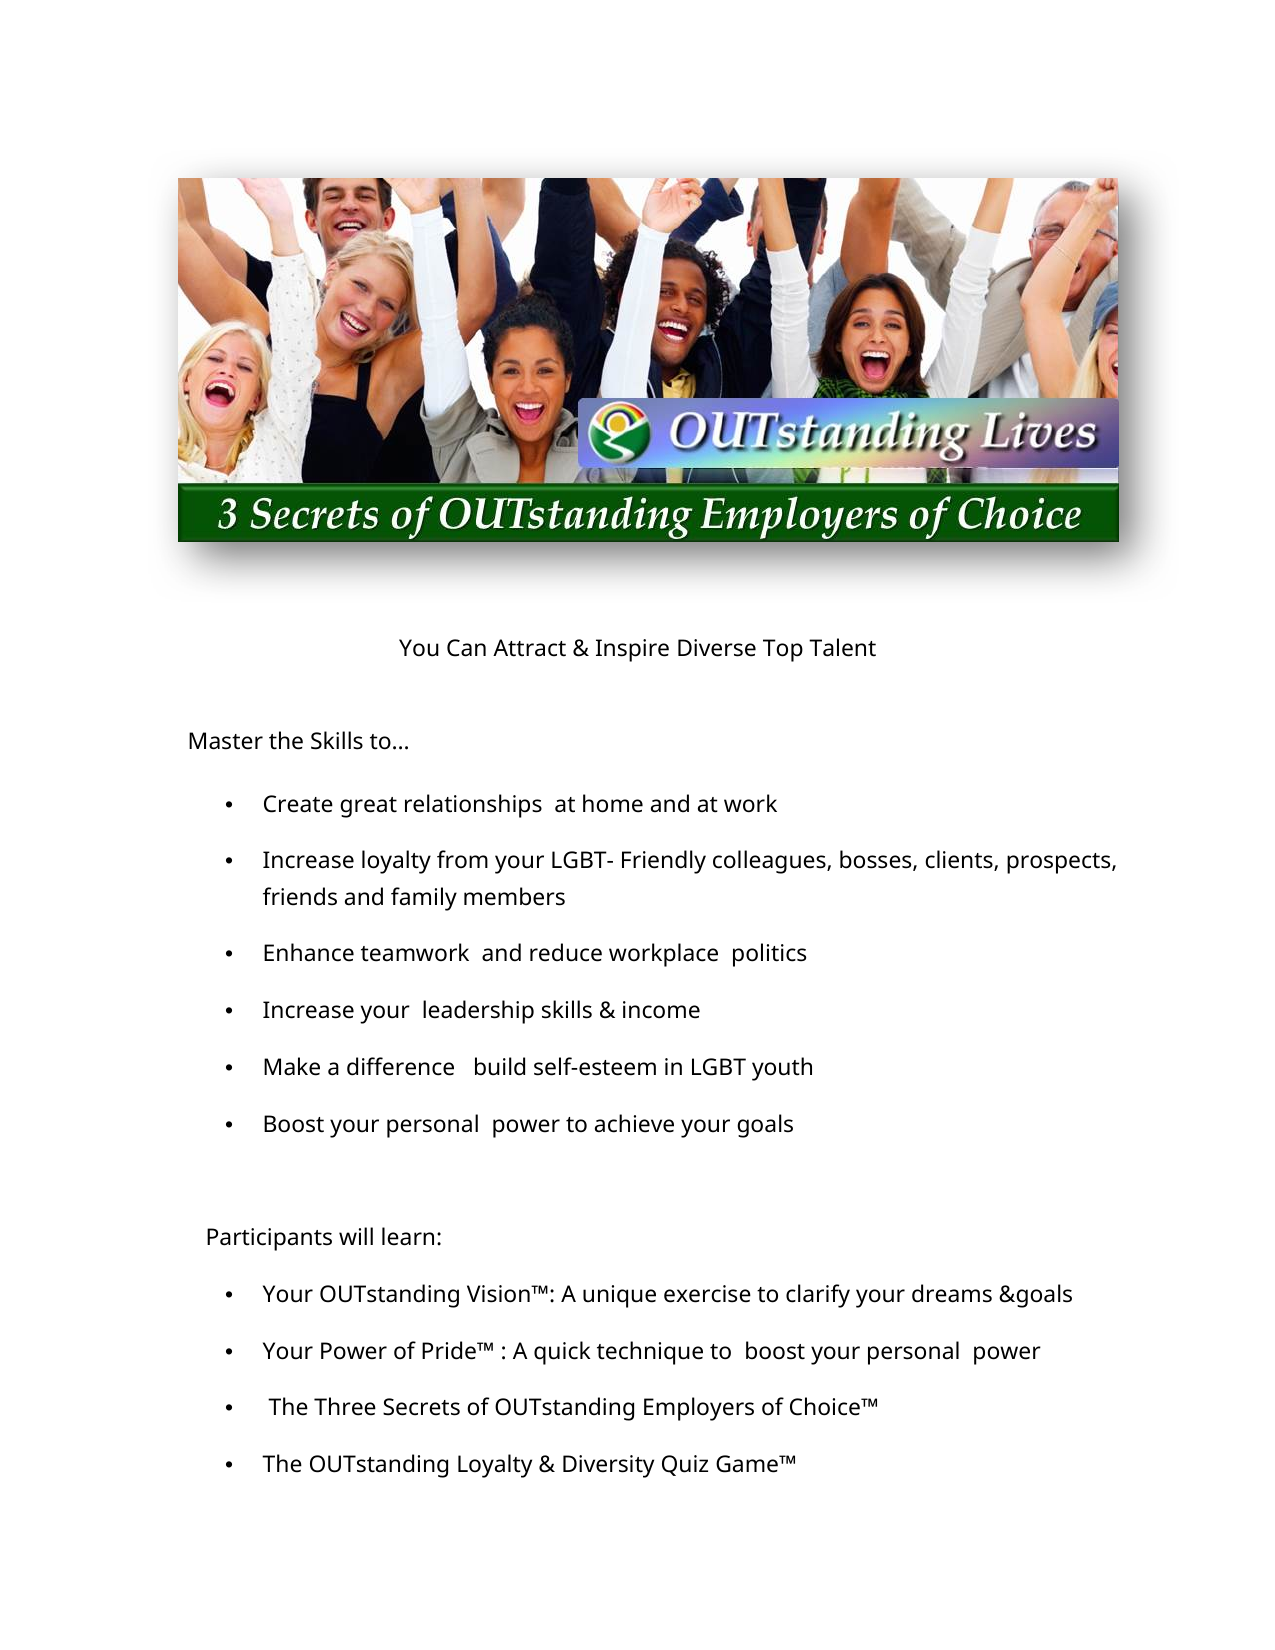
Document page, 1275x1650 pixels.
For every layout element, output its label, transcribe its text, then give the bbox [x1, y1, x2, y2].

list Your Power of Pride™ : A quick technique to boost your personal power [225, 1334, 1125, 1366]
text Participants will learn: [187, 1221, 1125, 1252]
list Your OUTstanding Vision™: A unique exercise to clarify your dreams &goals [225, 1278, 1125, 1309]
text You Can Attract & Inspire Diverse Top Talent [150, 631, 1125, 663]
picture [178, 178, 1119, 542]
list The Three Secrets of OUTstanding Employers of Choice™ [225, 1391, 1125, 1423]
list Make a difference build self-esteem in LGBT youth [225, 1051, 1125, 1082]
list Boost your personal power to achieve your goals [225, 1107, 1125, 1139]
list The OUTstanding Loyalty & Diversity Quiz Game™ [225, 1448, 1125, 1479]
list Increase your leadership skills & income [225, 994, 1125, 1025]
list Create great relationships at home and at work [225, 788, 1125, 819]
text Master the Skills to… [187, 725, 1125, 756]
list Increase loyalty from your LGBT- Friendly colleagues, bosses, clients, prospects, friends and family members [225, 844, 1125, 912]
list Enhance teamwork and reduce workplace politics [225, 937, 1125, 968]
